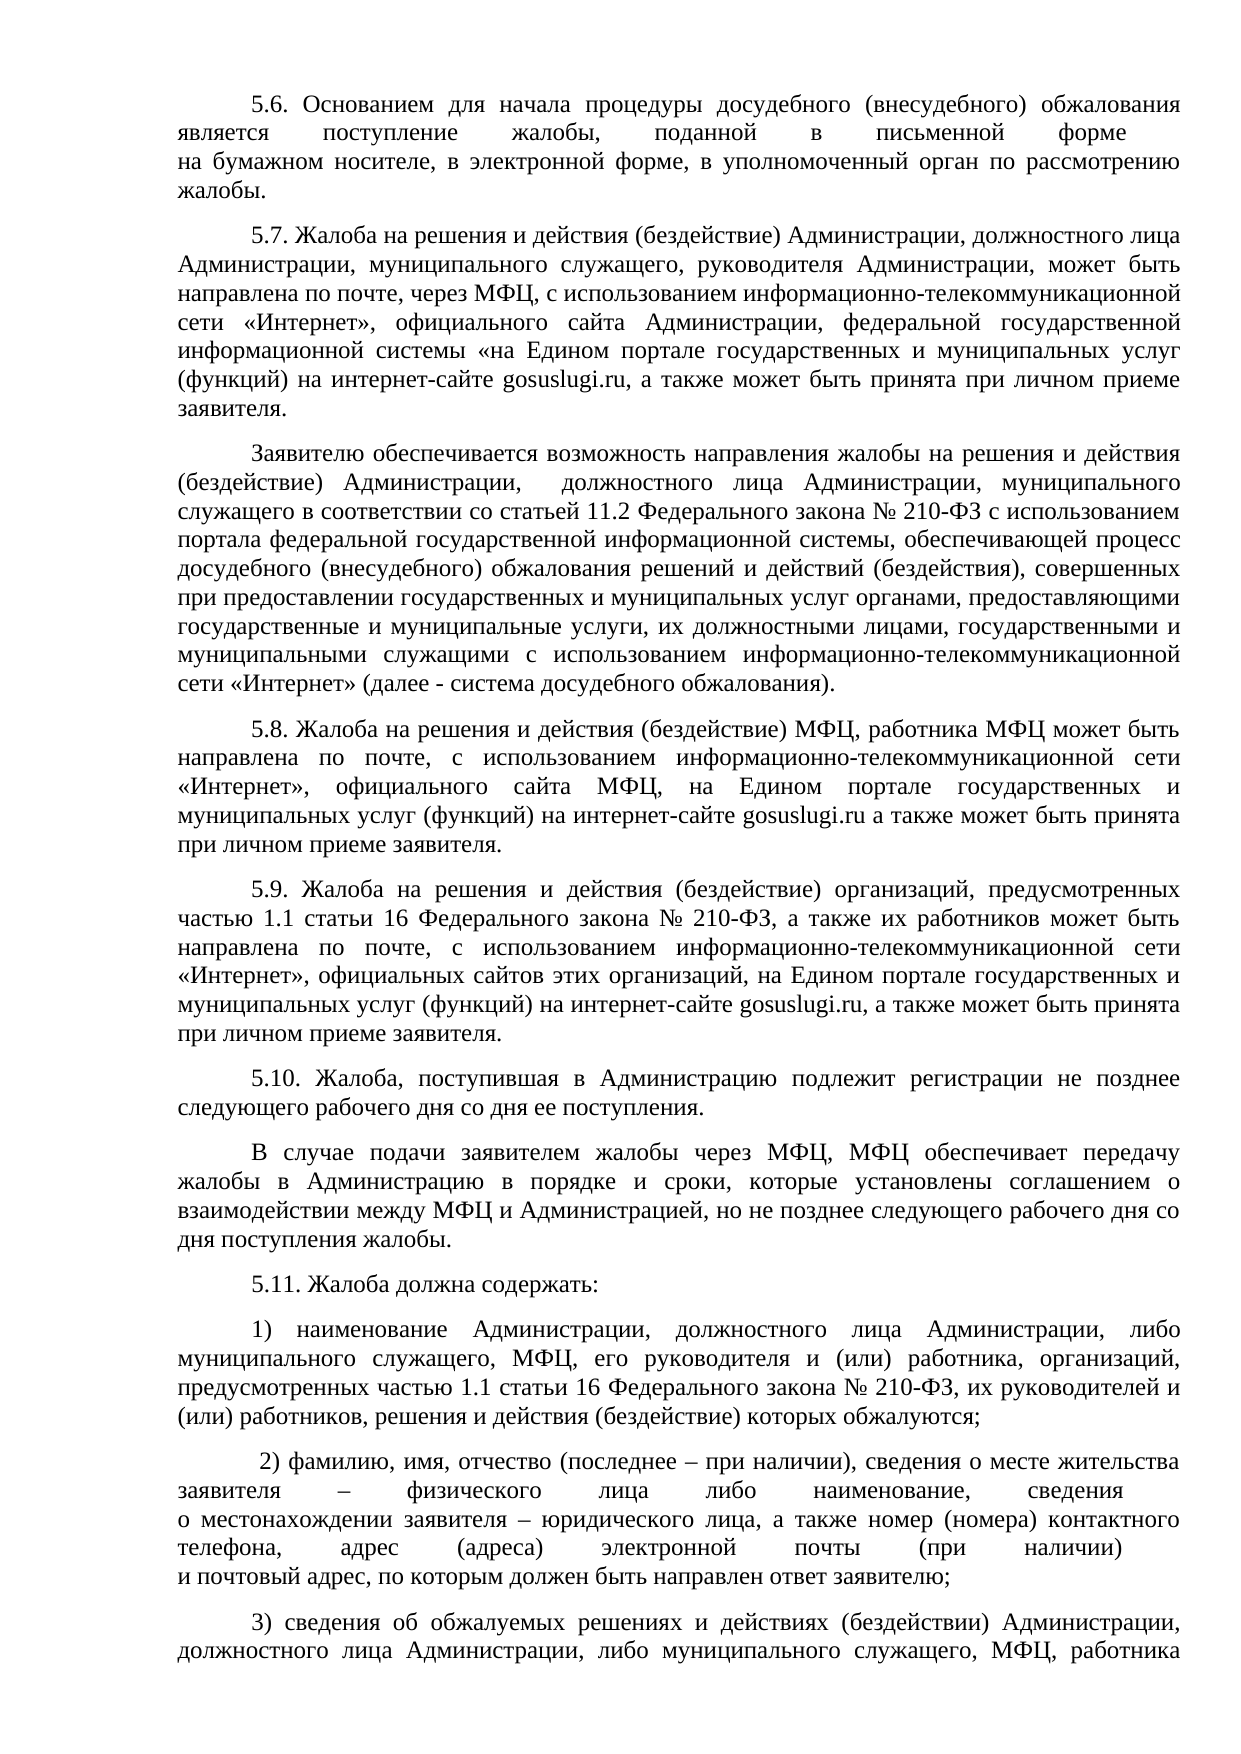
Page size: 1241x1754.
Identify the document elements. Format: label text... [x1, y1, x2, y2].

text 5.8. Жалоба на решения и действия (бездействие) МФЦ, работника МФЦ может быть направлена по почте, с использованием информационно-телекоммуникационной сети «Интернет», официального сайта МФЦ, на Едином портале государственных и муниципальных услуг (функций) на интернет-сайте gosuslugi.ru а также может быть принята при личном приеме заявителя. [177, 714, 1181, 857]
text 5.6. Основанием для начала процедуры досудебного (внесудебного) обжалования является поступление жалобы, поданной в письменной форме на бумажном носителе, в электронной форме, в уполномоченный орган по рассмотрению жалобы. [177, 89, 1181, 204]
text 1) наименование Администрации, должностного лица Администрации, либо муниципального служащего, МФЦ, его руководителя и (или) работника, организаций, предусмотренных частью 1.1 статьи 16 Федерального закона № 210-ФЗ, их руководителей и (или) работников, решения и действия (бездействие) которых обжалуются; [177, 1314, 1181, 1429]
text 5.9. Жалоба на решения и действия (бездействие) организаций, предусмотренных частью 1.1 статьи 16 Федерального закона № 210-ФЗ, а также их работников может быть направлена по почте, с использованием информационно-телекоммуникационной сети «Интернет», официальных сайтов этих организаций, на Едином портале государственных и муниципальных услуг (функций) на интернет-сайте gosuslugi.ru, а также может быть принята при личном приеме заявителя. [177, 874, 1181, 1047]
text Заявителю обеспечивается возможность направления жалобы на решения и действия (бездействие) Администрации, должностного лица Администрации, муниципального служащего в соответствии со статьей 11.2 Федерального закона № 210-ФЗ с использованием портала федеральной государственной информационной системы, обеспечивающей процесс досудебного (внесудебного) обжалования решений и действий (бездействия), совершенных при предоставлении государственных и муниципальных услуг органами, предоставляющими государственные и муниципальные услуги, их должностными лицами, государственными и муниципальными служащими с использованием информационно-телекоммуникационной сети «Интернет» (далее - система досудебного обжалования). [177, 438, 1181, 697]
text 5.10. Жалоба, поступившая в Администрацию подлежит регистрации не позднее следующего рабочего дня со дня ее поступления. [177, 1063, 1181, 1121]
text В случае подачи заявителем жалобы через МФЦ, МФЦ обеспечивает передачу жалобы в Администрацию в порядке и сроки, которые установлены соглашением о взаимодействии между МФЦ и Администрацией, но не позднее следующего рабочего дня со дня поступления жалобы. [177, 1137, 1181, 1252]
text 5.11. Жалоба должна содержать: [177, 1269, 1181, 1298]
text 5.7. Жалоба на решения и действия (бездействие) Администрации, должностного лица Администрации, муниципального служащего, руководителя Администрации, может быть направлена по почте, через МФЦ, с использованием информационно-телекоммуникационной сети «Интернет», официального сайта Администрации, федеральной государственной информационной системы «на Едином портале государственных и муниципальных услуг (функций) на интернет-сайте gosuslugi.ru, а также может быть принята при личном приеме заявителя. [177, 220, 1181, 422]
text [177, 1607, 1181, 1664]
text 2) фамилию, имя, отчество (последнее – при наличии), сведения о месте жительства заявителя – физического лица либо наименование, сведения о местонахождении заявителя – юридического лица, а также номер (номера) контактного телефона, адрес (адреса) электронной почты (при наличии) и почтовый адрес, по которым должен быть направлен ответ заявителю; [177, 1446, 1181, 1590]
